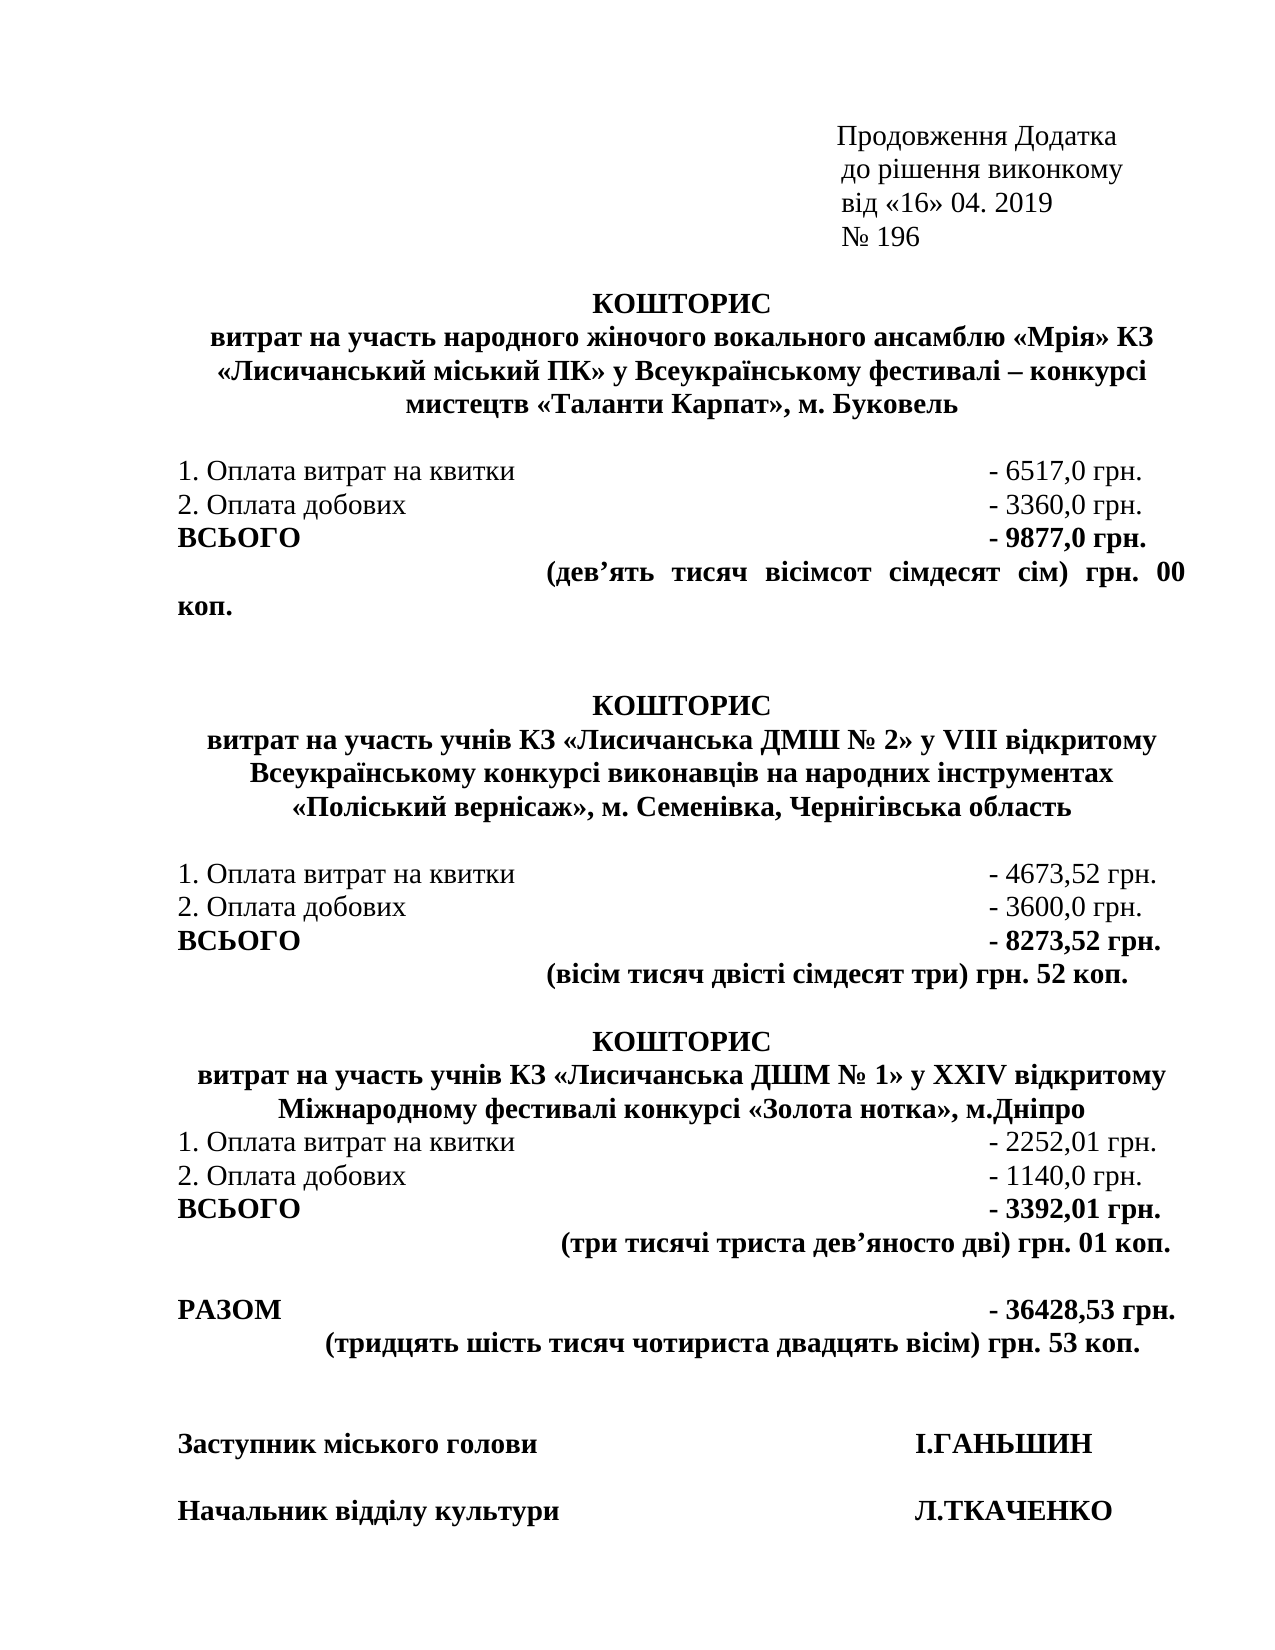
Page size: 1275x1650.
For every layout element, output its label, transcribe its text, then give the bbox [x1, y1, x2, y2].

text РАЗОМ - 36428,53 грн. [177, 1292, 1186, 1326]
text (дев’ять тисяч вісімсот сімдесят сім) грн. 00 коп. [177, 554, 1186, 621]
text витрат на участь народного жіночого вокального ансамблю «Мрія» КЗ «Лисичанський міський ПК» у Всеукраїнському фестивалі – конкурсі мистецтв «Таланти Карпат», м. Буковель [177, 319, 1186, 420]
text КОШТОРИС [177, 1024, 1186, 1057]
text КОШТОРИС [177, 688, 1186, 722]
text Заступник міського голови І.ГАНЬШИН [177, 1426, 1186, 1460]
text 1. Оплата витрат на квитки - 4673,52 грн. [177, 856, 1186, 889]
text Начальник відділу культури Л.ТКАЧЕНКО [177, 1493, 1186, 1527]
text (вісім тисяч двісті сімдесят три) грн. 52 коп. [177, 957, 1186, 990]
text КОШТОРИС [177, 286, 1186, 319]
text витрат на участь учнів КЗ «Лисичанська ДШМ № 1» у XXIV відкритому Міжнародному фестивалі конкурсі «Золота нотка», м.Дніпро [177, 1057, 1186, 1124]
text (тридцять шість тисяч чотириста двадцять вісім) грн. 53 коп. [177, 1326, 1186, 1359]
text 2. Оплата добових - 3600,0 грн. [177, 889, 1186, 923]
text ВСЬОГО - 3392,01 грн. [177, 1191, 1186, 1225]
text 1. Оплата витрат на квитки - 6517,0 грн. [177, 453, 1186, 487]
text до рішення виконкому [767, 152, 1186, 185]
text 2. Оплата добових - 1140,0 грн. [177, 1158, 1186, 1191]
text № 196 [767, 219, 1186, 252]
text Продовження Додатка [693, 118, 1186, 152]
text 1. Оплата витрат на квитки - 2252,01 грн. [177, 1124, 1186, 1158]
text 2. Оплата добових - 3360,0 грн. [177, 487, 1186, 521]
text ВСЬОГО - 9877,0 грн. [177, 521, 1186, 554]
text (три тисячі триста дев’яносто дві) грн. 01 коп. [177, 1225, 1186, 1258]
text ВСЬОГО - 8273,52 грн. [177, 923, 1186, 957]
text від «16» 04. 2019 [177, 185, 1186, 219]
text витрат на участь учнів КЗ «Лисичанська ДМШ № 2» у VIII відкритому Всеукраїнському конкурсі виконавців на народних інструментах «Поліський вернісаж», м. Семенівка, Чернігівська область [177, 722, 1186, 822]
